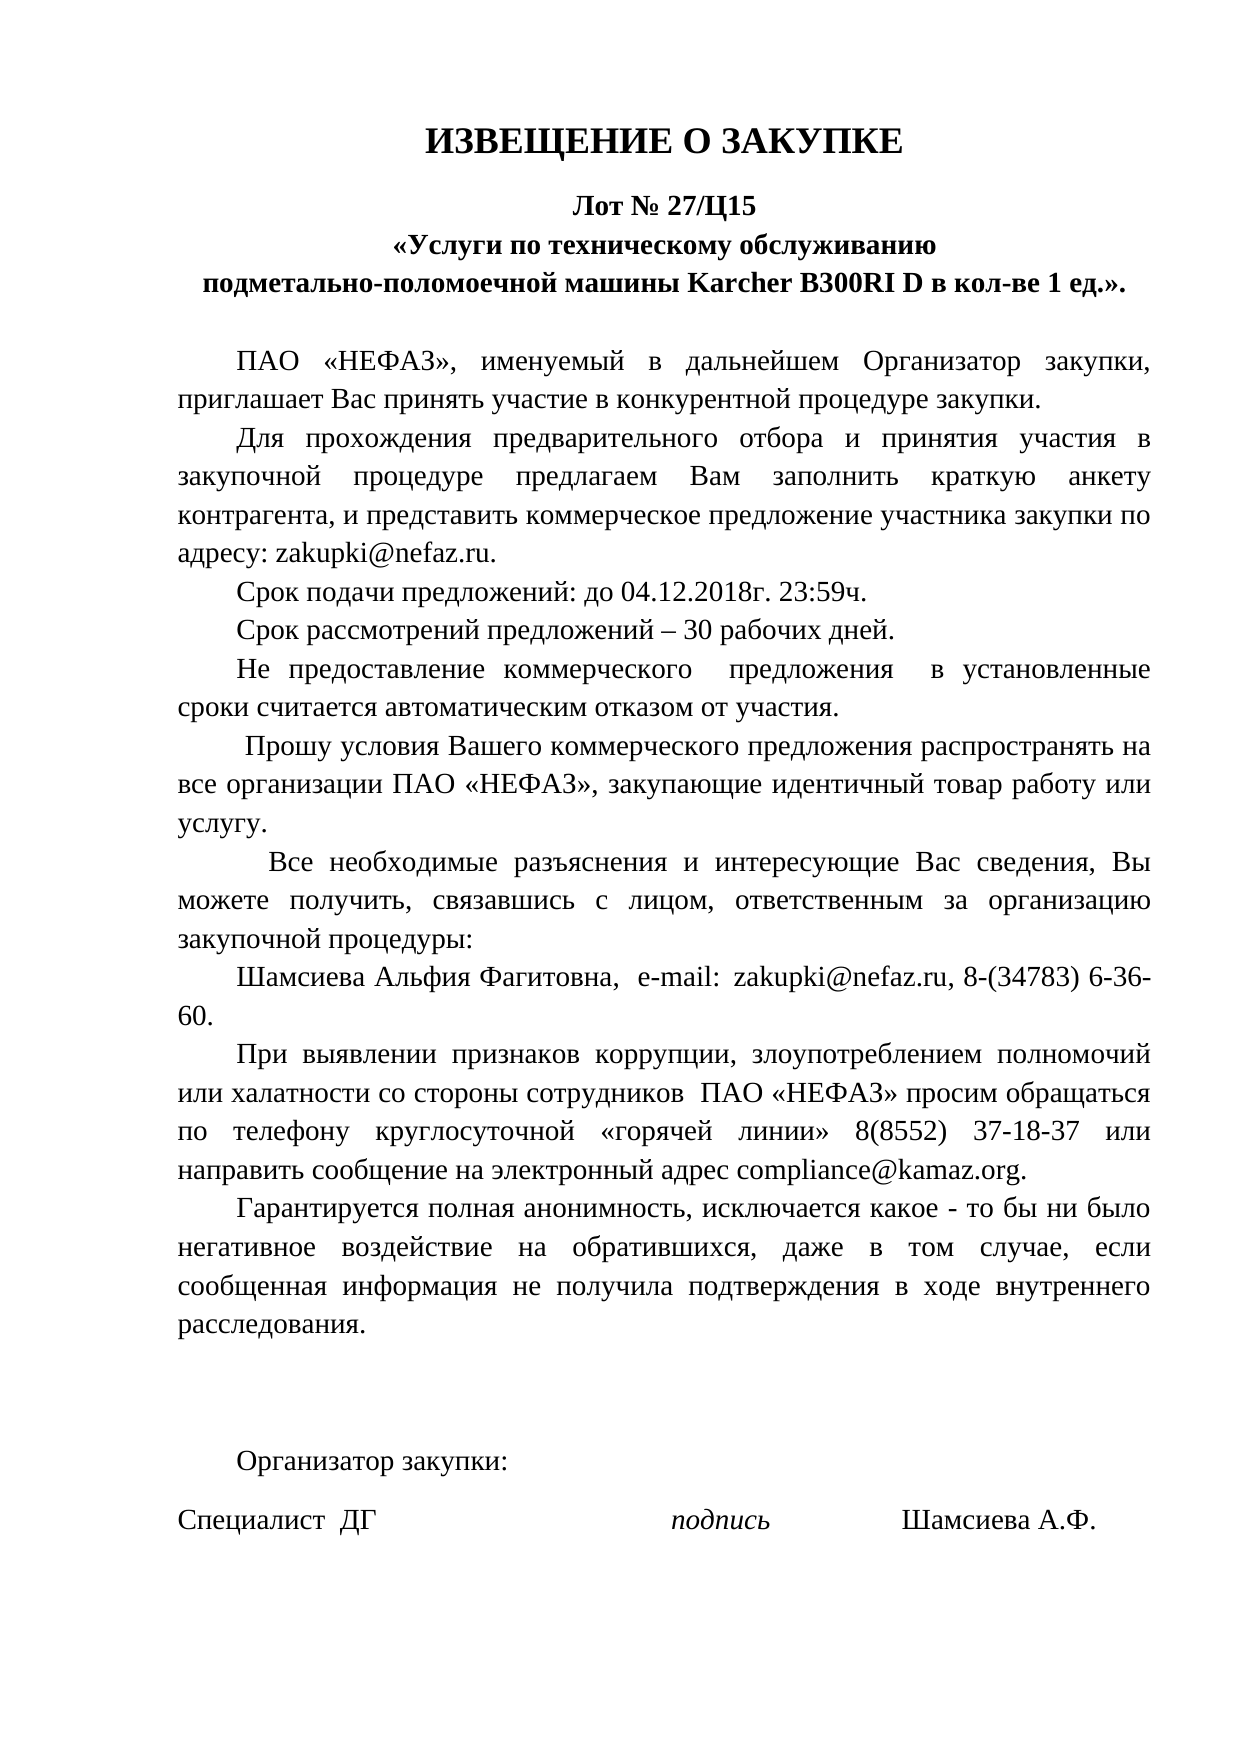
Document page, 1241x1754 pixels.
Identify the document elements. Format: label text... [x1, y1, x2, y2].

text Прошу условия Вашего коммерческого предложения распространять на все организации ПАО «НЕФАЗ», закупающие идентичный товар работу или услугу. [177, 728, 1152, 839]
text Шамсиева Альфия Фагитовна, e-mail: zakupki@nefaz.ru, 8-(34783) 6-36-60. [177, 959, 1152, 1031]
text Лот № 27/Ц15 [177, 188, 1152, 222]
text подметально-поломоечной машины Karcher B300RI D в кол-ве 1 ед.». [177, 266, 1152, 299]
text Срок рассмотрений предложений – 30 рабочих дней. [177, 612, 1152, 646]
text ПАО «НЕФАЗ», именуемый в дальнейшем Организатор закупки, приглашает Вас принять участие в конкурентной процедуре закупки. [177, 343, 1152, 415]
text Срок подачи предложений: до 04.12.2018г. 23:59ч. [177, 574, 1152, 607]
text «Услуги по техническому обслуживанию [177, 227, 1152, 261]
text Специалист ДГ подпись Шамсиева А.Ф. [177, 1502, 1152, 1536]
text При выявлении признаков коррупции, злоупотреблением полномочий или халатности со стороны сотрудников ПАО «НЕФАЗ» просим обращаться по телефону круглосуточной «горячей линии» 8(8552) 37-18-37 или направить сообщение на электронный адрес compliance@kamaz.org. [177, 1036, 1152, 1186]
text Все необходимые разъяснения и интересующие Вас сведения, Вы можете получить, связавшись с лицом, ответственным за организацию закупочной процедуры: [177, 844, 1152, 954]
text Не предоставление коммерческого предложения в установленные сроки считается автоматическим отказом от участия. [177, 651, 1152, 723]
text ИЗВЕЩЕНИЕ О ЗАКУПКЕ [177, 118, 1152, 161]
text Организатор закупки: [177, 1443, 1152, 1476]
text Для прохождения предварительного отбора и принятия участия в закупочной процедуре предлагаем Вам заполнить краткую анкету контрагента, и представить коммерческое предложение участника закупки по адресу: zakupki@nefaz.ru. [177, 420, 1152, 569]
text Гарантируется полная анонимность, исключается какое - то бы ни было негативное воздействие на обратившихся, даже в том случае, если сообщенная информация не получила подтверждения в ходе внутреннего расследования. [177, 1191, 1152, 1340]
